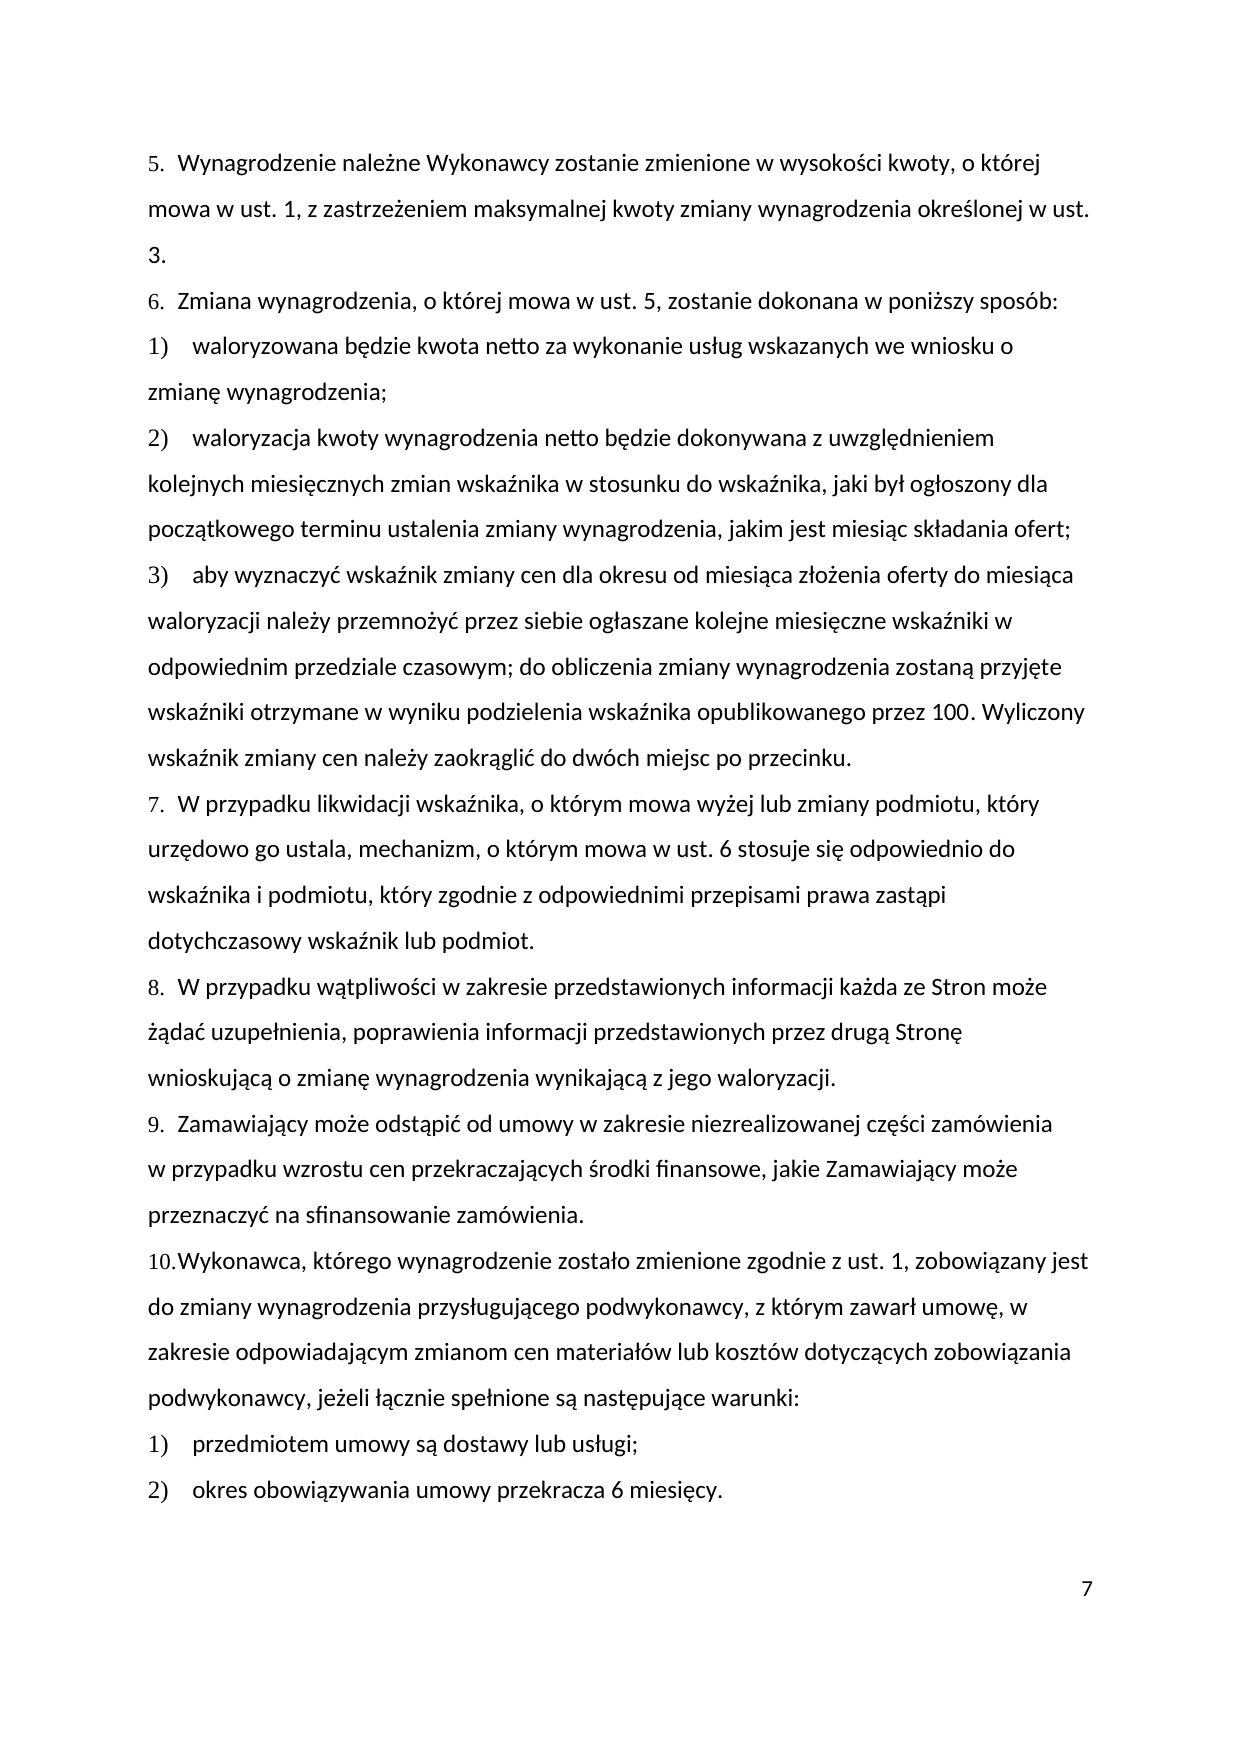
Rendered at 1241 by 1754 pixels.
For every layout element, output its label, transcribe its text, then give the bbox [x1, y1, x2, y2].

list okres obowiązywania umowy przekracza 6 miesięcy. [148, 1474, 1093, 1504]
list Zamawiający może odstąpić od umowy w zakresie niezrealizowanej części zamówienia w przypadku wzrostu cen przekraczających środki finansowe, jakie Zamawiający może przeznaczyć na sfinansowanie zamówienia. [148, 1108, 1093, 1230]
list przedmiotem umowy są dostawy lub usługi; [148, 1428, 1093, 1458]
list W przypadku likwidacji wskaźnika, o którym mowa wyżej lub zmiany podmiotu, który urzędowo go ustala, mechanizm, o którym mowa w ust. 6 stosuje się odpowiednio do wskaźnika i podmiotu, który zgodnie z odpowiednimi przepisami prawa zastąpi dotychczasowy wskaźnik lub podmiot. [148, 788, 1093, 956]
list aby wyznaczyć wskaźnik zmiany cen dla okresu od miesiąca złożenia oferty do miesiąca waloryzacji należy przemnożyć przez siebie ogłaszane kolejne miesięczne wskaźniki w odpowiednim przedziale czasowym; do obliczenia zmiany wynagrodzenia zostaną przyjęte wskaźniki otrzymane w wyniku podzielenia wskaźnika opublikowanego przez 100. Wyliczony wskaźnik zmiany cen należy zaokrąglić do dwóch miejsc po przecinku. [148, 559, 1093, 773]
list waloryzacja kwoty wynagrodzenia netto będzie dokonywana z uwzględnieniem kolejnych miesięcznych zmian wskaźnika w stosunku do wskaźnika, jaki był ogłoszony dla początkowego terminu ustalenia zmiany wynagrodzenia, jakim jest miesiąc składania ofert; [148, 422, 1093, 544]
list W przypadku wątpliwości w zakresie przedstawionych informacji każda ze Stron może żądać uzupełnienia, poprawienia informacji przedstawionych przez drugą Stronę wnioskującą o zmianę wynagrodzenia wynikającą z jego waloryzacji. [148, 971, 1093, 1093]
list Wykonawca, którego wynagrodzenie zostało zmienione zgodnie z ust. 1, zobowiązany jest do zmiany wynagrodzenia przysługującego podwykonawcy, z którym zawarł umowę, w zakresie odpowiadającym zmianom cen materiałów lub kosztów dotyczących zobowiązania podwykonawcy, jeżeli łącznie spełnione są następujące warunki: [148, 1245, 1093, 1413]
list Wynagrodzenie należne Wykonawcy zostanie zmienione w wysokości kwoty, o której mowa w ust. 1, z zastrzeżeniem maksymalnej kwoty zmiany wynagrodzenia określonej w ust. 3. [148, 148, 1093, 269]
list waloryzowana będzie kwota netto za wykonanie usług wskazanych we wniosku o zmianę wynagrodzenia; [148, 331, 1093, 407]
list Zmiana wynagrodzenia, o której mowa w ust. 5, zostanie dokonana w poniższy sposób: [148, 285, 1093, 315]
